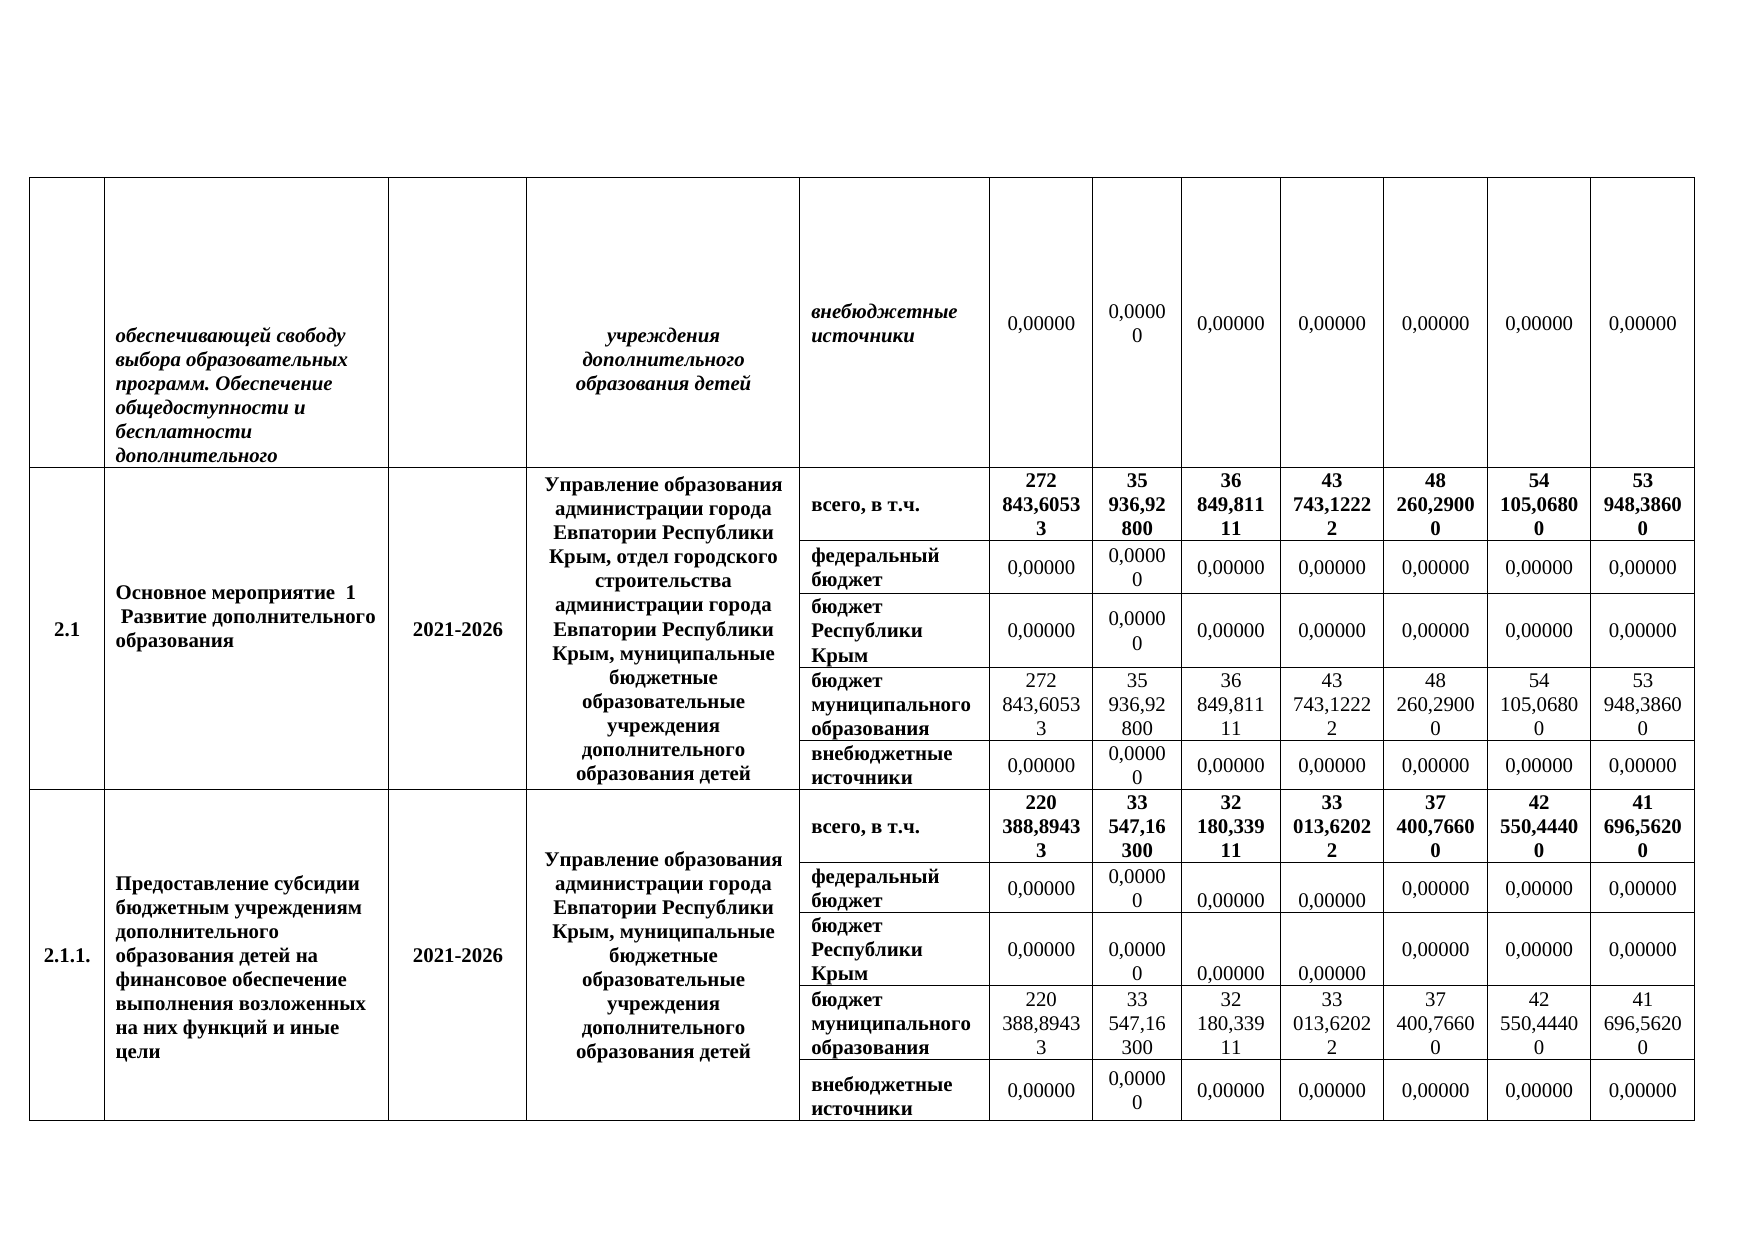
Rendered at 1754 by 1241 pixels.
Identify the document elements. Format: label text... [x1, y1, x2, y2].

table_cell 33 547,16300 [1093, 986, 1181, 1059]
table_cell 33 013,62022 [1281, 790, 1383, 862]
table_cell 2.1.1. [30, 790, 104, 1119]
table_cell 0,00000 [1591, 594, 1694, 667]
table_cell 41 696,56200 [1591, 790, 1694, 862]
table_cell 0,00000 [1384, 541, 1487, 593]
table_cell 33 547,16300 [1093, 790, 1181, 862]
table_cell 48 260,29000 [1384, 468, 1487, 540]
table_cell 41 696,56200 [1591, 986, 1694, 1059]
table_cell 0,00000 [1488, 913, 1590, 985]
table_cell 43 743,12222 [1281, 668, 1383, 740]
table_cell 0,00000 [1182, 913, 1280, 985]
table_cell 35 936,92800 [1093, 468, 1181, 540]
table_cell 35 936,92800 [1093, 668, 1181, 740]
table_cell 0,00000 [1488, 863, 1590, 912]
table_cell 0,00000 [1182, 863, 1280, 912]
table_cell 0,00000 [1384, 863, 1487, 912]
table_cell 220 388,89433 [990, 986, 1092, 1059]
table_cell бюджет муниципального образования [800, 668, 989, 740]
table_cell всего, в т.ч. [800, 468, 989, 540]
table_cell 0,00000 [1281, 863, 1383, 912]
table_cell 53 948,38600 [1591, 468, 1694, 540]
table_cell 0,00000 [1591, 1060, 1694, 1119]
table_cell федеральный бюджет [800, 541, 989, 593]
table_cell 48 260,29000 [1384, 668, 1487, 740]
table_cell 0,00000 [1488, 178, 1590, 467]
table_cell внебюджетные источники [800, 741, 989, 789]
table_cell 0,00000 [1281, 741, 1383, 789]
table_cell 0,00000 [1182, 541, 1280, 593]
table_cell внебюджетные источники [800, 178, 989, 467]
table_cell 2.1 [30, 468, 104, 789]
table_cell 0,00000 [1384, 594, 1487, 667]
table_cell 0,00000 [990, 913, 1092, 985]
table_cell 54 105,06800 [1488, 468, 1590, 540]
table_cell 0,00000 [1488, 1060, 1590, 1119]
table_cell 0,00000 [1591, 913, 1694, 985]
table_cell Предоставление субсидии бюджетным учреждениям дополнительного образования детей на финансовое обеспечение выполнения возложенных на них функций и иные цели [105, 790, 388, 1119]
table_cell 2021-2026 [389, 790, 526, 1119]
table_cell 0,00000 [1093, 863, 1181, 912]
table_cell 0,00000 [1093, 178, 1181, 467]
table_cell 0,00000 [1093, 1060, 1181, 1119]
table_cell 0,00000 [1591, 863, 1694, 912]
table_cell всего, в т.ч. [800, 790, 989, 862]
table_cell 37 400,76600 [1384, 986, 1487, 1059]
table_cell 0,00000 [1182, 1060, 1280, 1119]
table_cell 2021-2026 [389, 468, 526, 789]
table_cell 0,00000 [1093, 594, 1181, 667]
table_cell 0,00000 [990, 1060, 1092, 1119]
table_cell 272 843,60533 [990, 468, 1092, 540]
table_cell 272 843,60533 [990, 668, 1092, 740]
table_cell 0,00000 [990, 863, 1092, 912]
table_cell 0,00000 [1281, 913, 1383, 985]
table_cell 0,00000 [1488, 594, 1590, 667]
table_cell 0,00000 [1591, 741, 1694, 789]
table_cell федеральный бюджет [800, 863, 989, 912]
table_cell бюджет Республики Крым [800, 594, 989, 667]
table_cell 54 105,06800 [1488, 668, 1590, 740]
table_cell 43 743,12222 [1281, 468, 1383, 540]
table_cell 0,00000 [1384, 1060, 1487, 1119]
table_cell 42 550,44400 [1488, 790, 1590, 862]
table_cell 0,00000 [1281, 594, 1383, 667]
table_cell бюджет Республики Крым [800, 913, 989, 985]
table_cell 0,00000 [1182, 741, 1280, 789]
table_cell 0,00000 [1093, 541, 1181, 593]
table_cell 33 013,62022 [1281, 986, 1383, 1059]
table_cell 32 180,33911 [1182, 986, 1280, 1059]
table_cell 0,00000 [1182, 178, 1280, 467]
table_cell 42 550,44400 [1488, 986, 1590, 1059]
table_cell 0,00000 [1093, 913, 1181, 985]
table_cell 0,00000 [990, 178, 1092, 467]
table_cell 0,00000 [1384, 913, 1487, 985]
table_cell 0,00000 [1281, 178, 1383, 467]
table_cell 0,00000 [1182, 594, 1280, 667]
table_cell 36 849,81111 [1182, 668, 1280, 740]
table_cell бюджет муниципального образования [800, 986, 989, 1059]
table_cell внебюджетные источники [800, 1060, 989, 1119]
table_cell 0,00000 [990, 594, 1092, 667]
table_cell 0,00000 [1281, 541, 1383, 593]
table_cell 32 180,33911 [1182, 790, 1280, 862]
table_cell 0,00000 [1384, 741, 1487, 789]
table_cell 0,00000 [1093, 741, 1181, 789]
table_cell 0,00000 [1488, 541, 1590, 593]
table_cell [527, 790, 799, 1119]
table_cell 0,00000 [1384, 178, 1487, 467]
table_cell 220 388,89433 [990, 790, 1092, 862]
table_cell Управление образования администрации города Евпатории Республики Крым, отдел городского строительства администрации города Евпатории Республики Крым, муниципальные бюджетные образовательные учреждения дополнительного образования детей [527, 468, 799, 789]
table_cell 36 849,81111 [1182, 468, 1280, 540]
table_cell 0,00000 [1591, 178, 1694, 467]
table_cell 0,00000 [990, 741, 1092, 789]
table_cell 0,00000 [1591, 541, 1694, 593]
table_cell 37 400,76600 [1384, 790, 1487, 862]
table_cell Основное мероприятие 1 Развитие дополнительного образования [105, 468, 388, 789]
table_cell 0,00000 [990, 541, 1092, 593]
table_cell 53 948,38600 [1591, 668, 1694, 740]
table_cell 0,00000 [1281, 1060, 1383, 1119]
table_cell 0,00000 [1488, 741, 1590, 789]
